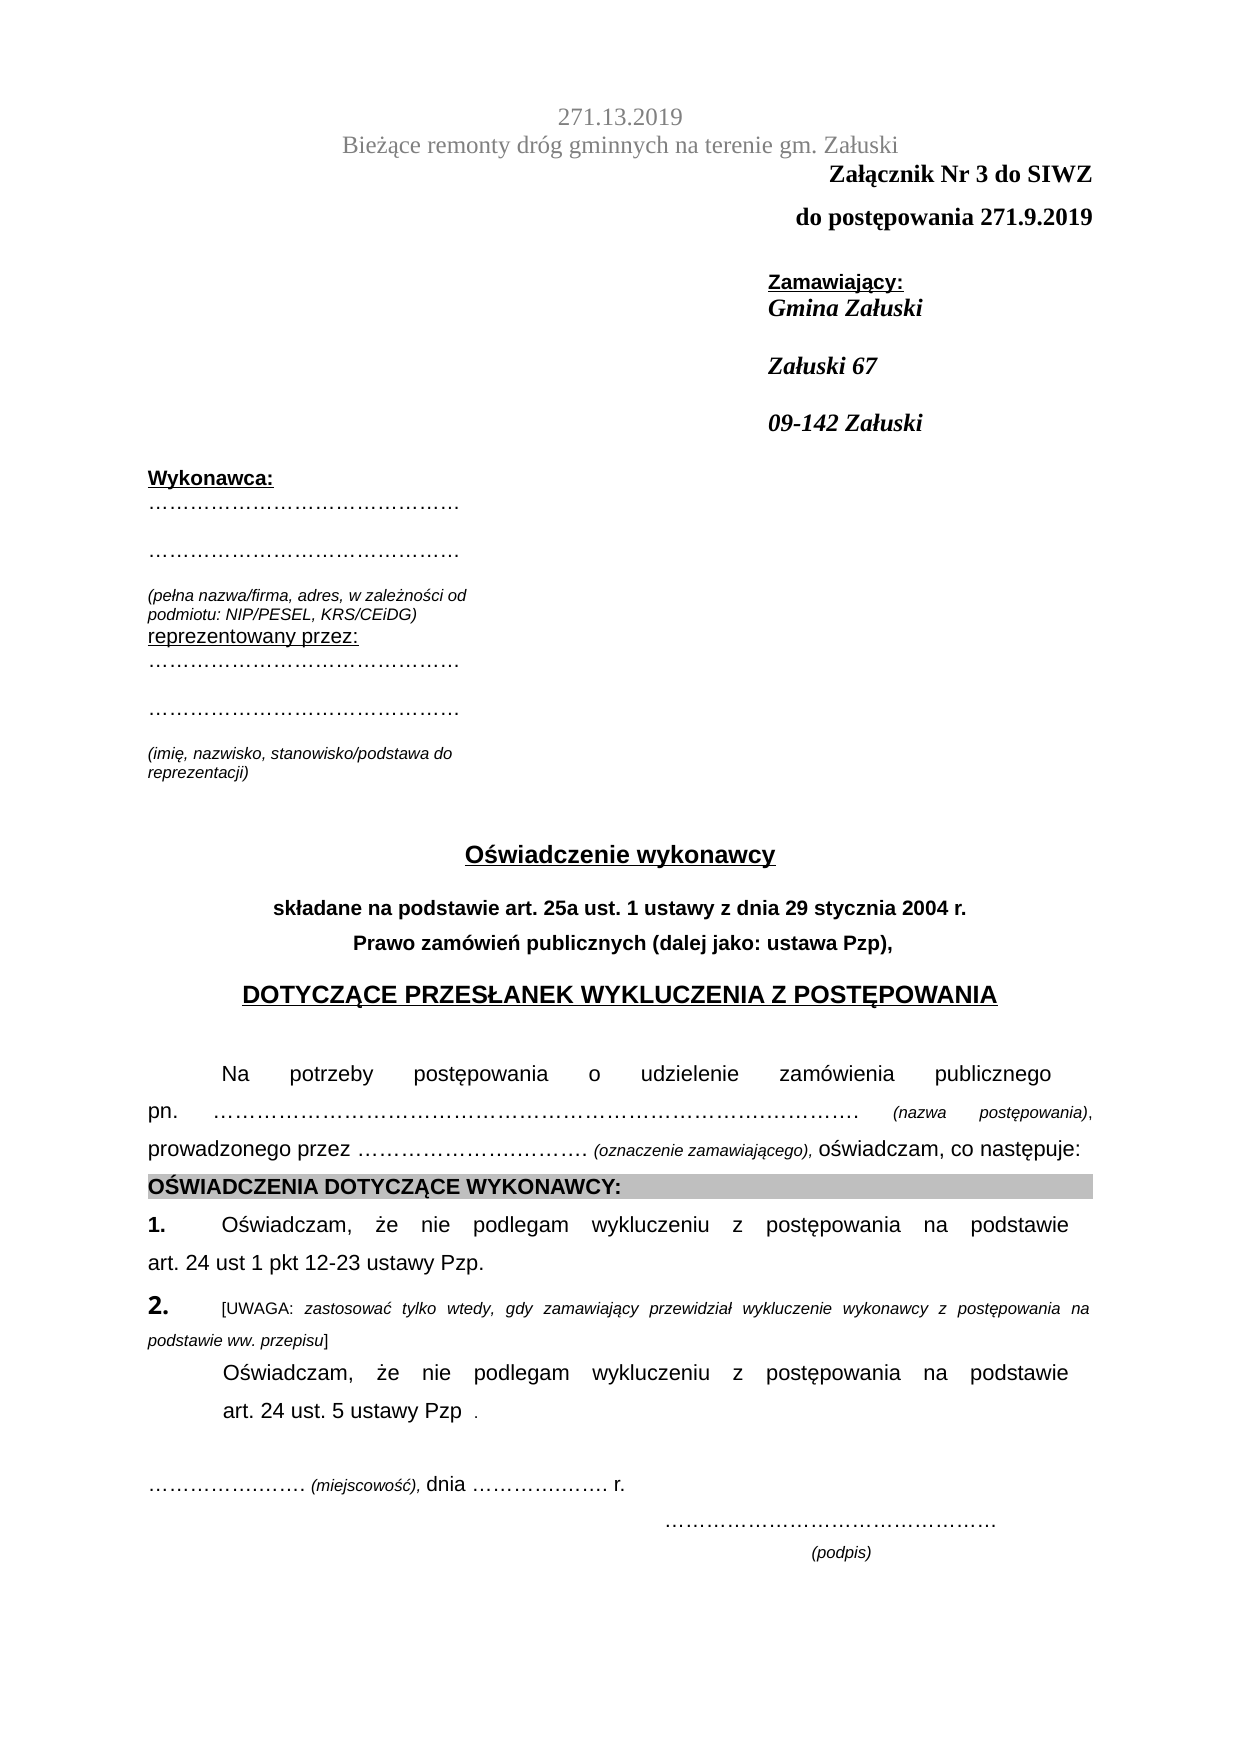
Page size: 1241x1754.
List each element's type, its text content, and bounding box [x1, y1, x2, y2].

text 09-142 Załuski [768, 408, 1093, 437]
text Zamawiający: [694, 269, 1093, 293]
text DOTYCZĄCE PRZESŁANEK WYKLUCZENIA Z POSTĘPOWANIA [148, 980, 1093, 1008]
text Oświadczenie wykonawcy [148, 840, 1093, 868]
text Gmina Załuski [768, 293, 1093, 322]
text do postępowania 271.9.2019 [148, 202, 1093, 231]
text Załuski 67 [768, 351, 1093, 380]
list Oświadczam, że nie podlegam wykluczeniu z postępowania na podstawie art. 24 ust 1 pkt 12-23 ustawy Pzp. [148, 1212, 1093, 1275]
text (podpis) [738, 1543, 1093, 1562]
text Załącznik Nr 3 do SIWZ [148, 159, 1093, 188]
text …………….……. (miejscowość), dnia ………….……. r. [148, 1471, 1093, 1495]
text ……………………………………………………………………………… [148, 648, 472, 720]
text ………………………………………… [148, 1507, 1093, 1531]
text OŚWIADCZENIA DOTYCZĄCE WYKONAWCY: [148, 1174, 1093, 1199]
text reprezentowany przez: [148, 624, 1093, 648]
text Prawo zamówień publicznych (dalej jako: ustawa Pzp), [148, 931, 1093, 955]
text składane na podstawie art. 25a ust. 1 ustawy z dnia 29 stycznia 2004 r. [148, 895, 1093, 919]
list [UWAGA: zastosować tylko wtedy, gdy zamawiający przewidział wykluczenie wykonawcy z postępowania na podstawie ww. przepisu] [148, 1287, 1093, 1350]
text Oświadczam, że nie podlegam wykluczeniu z postępowania na podstawie art. 24 ust. 5 ustawy Pzp . [223, 1360, 1093, 1423]
text Na potrzeby postępowania o udzielenie zamówienia publicznego pn. ………………………………………………………………….…………. (nazwa postępowania), prowadzonego przez ………………….………. (oznaczenie zamawiającego), oświadczam, co następuje: [148, 1061, 1093, 1161]
text (pełna nazwa/firma, adres, w zależności od podmiotu: NIP/PESEL, KRS/CEiDG) [148, 586, 472, 624]
text ……………………………………………………………………………… [148, 490, 472, 562]
text Wykonawca: [148, 466, 1093, 490]
text (imię, nazwisko, stanowisko/podstawa do reprezentacji) [148, 744, 472, 782]
